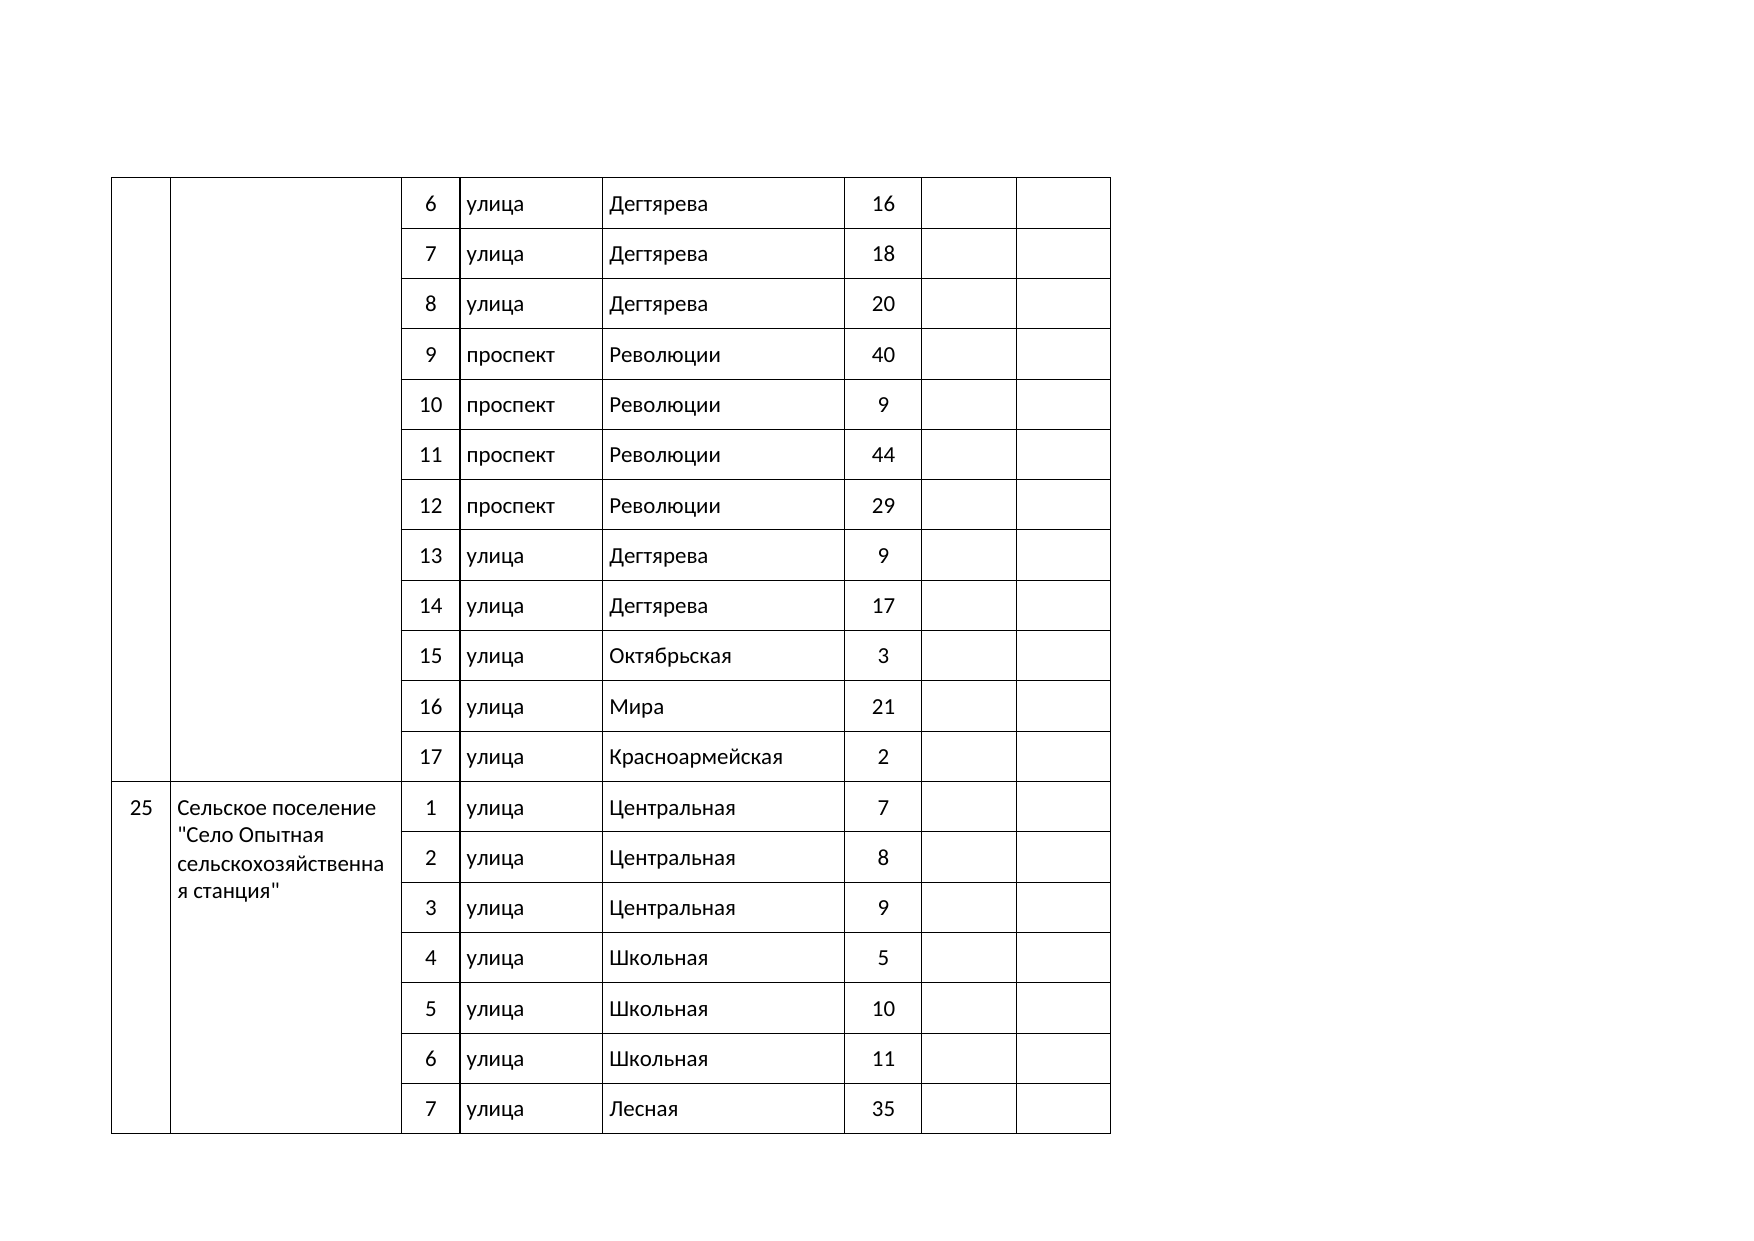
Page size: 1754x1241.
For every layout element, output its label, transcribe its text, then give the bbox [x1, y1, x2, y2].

table_cell 35 [845, 1084, 921, 1133]
table_cell улица [461, 581, 602, 630]
table_cell [1017, 279, 1110, 328]
table_cell [1017, 983, 1110, 1032]
table_cell 11 [845, 1034, 921, 1083]
table_cell улица [461, 732, 602, 781]
table_cell Дегтярева [603, 178, 844, 227]
table_cell 9 [402, 329, 459, 378]
table_cell 14 [402, 581, 459, 630]
table_cell Мира [603, 681, 844, 731]
table_cell [1017, 581, 1110, 630]
table_cell [1017, 430, 1110, 479]
table_cell Дегтярева [603, 279, 844, 328]
table_cell 5 [402, 983, 459, 1032]
table_cell улица [461, 983, 602, 1032]
table_cell проспект [461, 380, 602, 429]
table_cell 2 [845, 732, 921, 781]
table_cell 7 [402, 229, 459, 278]
table_cell улица [461, 229, 602, 278]
table_cell улица [461, 681, 602, 731]
table_cell 10 [845, 983, 921, 1032]
table_cell Революции [603, 430, 844, 479]
table_cell улица [461, 832, 602, 882]
table_cell улица [461, 530, 602, 580]
table_cell [1017, 933, 1110, 982]
table_cell [922, 883, 1016, 932]
table_cell 40 [845, 329, 921, 378]
table_cell 11 [402, 430, 459, 479]
table_cell [922, 681, 1016, 731]
table_cell [1017, 329, 1110, 378]
table_cell 29 [845, 480, 921, 529]
table_cell Центральная [603, 883, 844, 932]
table_cell Дегтярева [603, 530, 844, 580]
table_cell [922, 832, 1016, 882]
table_cell улица [461, 883, 602, 932]
table_cell [922, 380, 1016, 429]
table_cell [1017, 380, 1110, 429]
table_cell [1017, 1084, 1110, 1133]
table_cell 9 [845, 380, 921, 429]
table_cell 16 [402, 681, 459, 731]
table_cell 3 [402, 883, 459, 932]
table_cell 25 [112, 782, 170, 1133]
table_cell 17 [845, 581, 921, 630]
table_cell [922, 1084, 1016, 1133]
table_cell 18 [845, 229, 921, 278]
table_cell 9 [845, 883, 921, 932]
table_cell 4 [402, 933, 459, 982]
table_cell [922, 732, 1016, 781]
table_cell 6 [402, 1034, 459, 1083]
table_cell [1017, 631, 1110, 680]
table_cell 15 [402, 631, 459, 680]
table_cell [922, 983, 1016, 1032]
table_cell Сельское поселение "Село Опытная сельскохозяйственная станция" [171, 782, 401, 1133]
table_cell проспект [461, 329, 602, 378]
table_cell [1017, 782, 1110, 831]
table_cell [922, 581, 1016, 630]
table_cell Лесная [603, 1084, 844, 1133]
table_cell проспект [461, 480, 602, 529]
table_cell 12 [402, 480, 459, 529]
table_cell Красноармейская [603, 732, 844, 781]
table_cell 7 [402, 1084, 459, 1133]
table_cell 7 [845, 782, 921, 831]
table_cell [1017, 480, 1110, 529]
table_cell 5 [845, 933, 921, 982]
table_cell улица [461, 1034, 602, 1083]
table_cell [922, 782, 1016, 831]
table_cell [1017, 832, 1110, 882]
table_cell [1017, 883, 1110, 932]
table_cell 3 [845, 631, 921, 680]
table_cell 8 [845, 832, 921, 882]
table_cell улица [461, 933, 602, 982]
table_cell [922, 229, 1016, 278]
table_cell Октябрьская [603, 631, 844, 680]
table_cell улица [461, 1084, 602, 1133]
table_cell 20 [845, 279, 921, 328]
table_cell [922, 279, 1016, 328]
table_cell [1017, 530, 1110, 580]
table_cell [1017, 681, 1110, 731]
table_cell 6 [402, 178, 459, 227]
table_cell 17 [402, 732, 459, 781]
table_cell [1017, 1034, 1110, 1083]
table_cell 16 [845, 178, 921, 227]
table_cell 9 [845, 530, 921, 580]
table_cell [922, 530, 1016, 580]
table_cell [922, 329, 1016, 378]
table_cell [1017, 178, 1110, 227]
table_cell Дегтярева [603, 229, 844, 278]
table_cell улица [461, 279, 602, 328]
table_cell Центральная [603, 782, 844, 831]
table_cell Школьная [603, 933, 844, 982]
table_cell 13 [402, 530, 459, 580]
table_cell 2 [402, 832, 459, 882]
table_cell [1017, 732, 1110, 781]
table_cell Дегтярева [603, 581, 844, 630]
table_cell 44 [845, 430, 921, 479]
table_cell [922, 631, 1016, 680]
table_cell [922, 430, 1016, 479]
table_cell Школьная [603, 983, 844, 1032]
table_cell 21 [845, 681, 921, 731]
table_cell проспект [461, 430, 602, 479]
table_cell Школьная [603, 1034, 844, 1083]
table_cell [922, 480, 1016, 529]
table_cell улица [461, 782, 602, 831]
table_cell [922, 933, 1016, 982]
table_cell 10 [402, 380, 459, 429]
table_cell 8 [402, 279, 459, 328]
table_cell Революции [603, 480, 844, 529]
table_cell [922, 178, 1016, 227]
table_cell улица [461, 178, 602, 227]
table_cell 1 [402, 782, 459, 831]
table_cell Центральная [603, 832, 844, 882]
table_cell [1017, 229, 1110, 278]
table_cell улица [461, 631, 602, 680]
table_cell [922, 1034, 1016, 1083]
table_cell Революции [603, 380, 844, 429]
table_cell Революции [603, 329, 844, 378]
